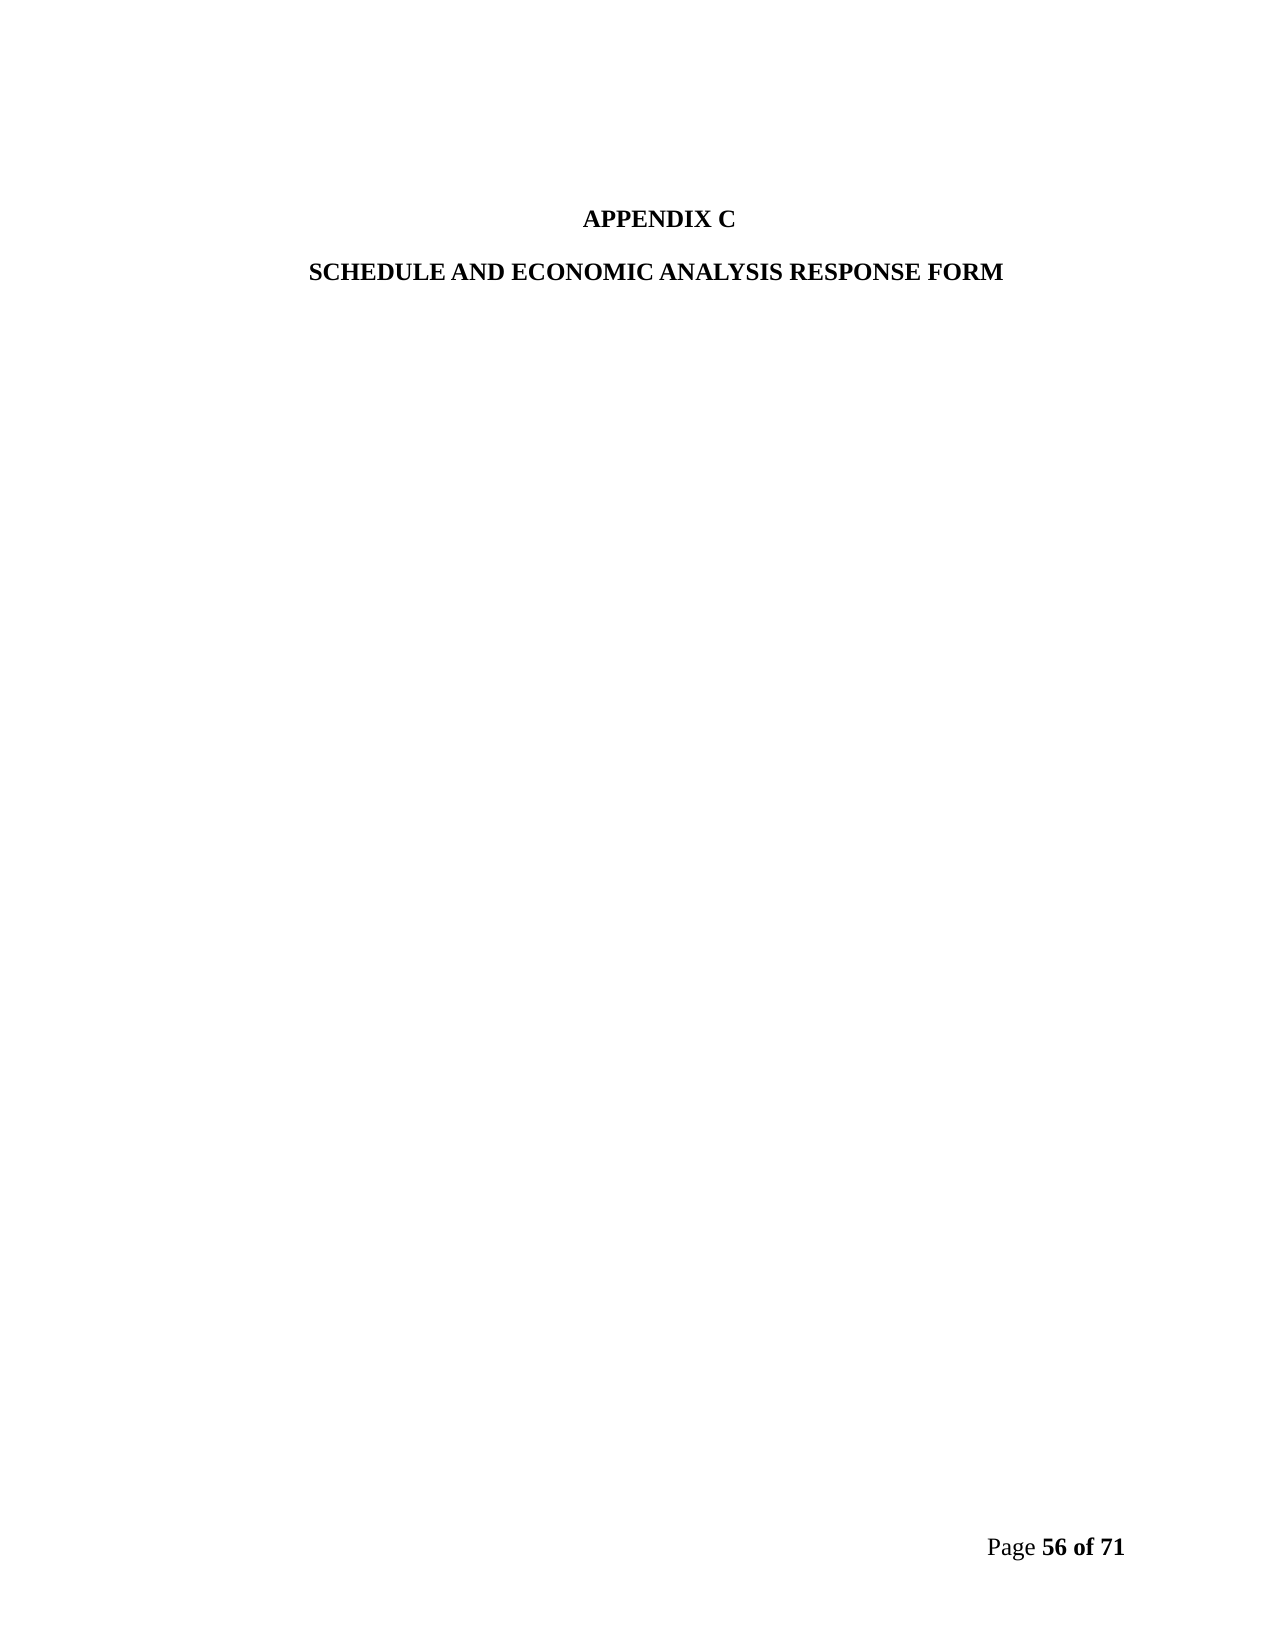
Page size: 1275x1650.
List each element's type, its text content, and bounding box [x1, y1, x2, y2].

subtitle SCHEDULE AND ECONOMIC ANALYSIS RESPONSE FORM [187, 257, 1125, 286]
subtitle APPENDIX C [187, 204, 1125, 232]
